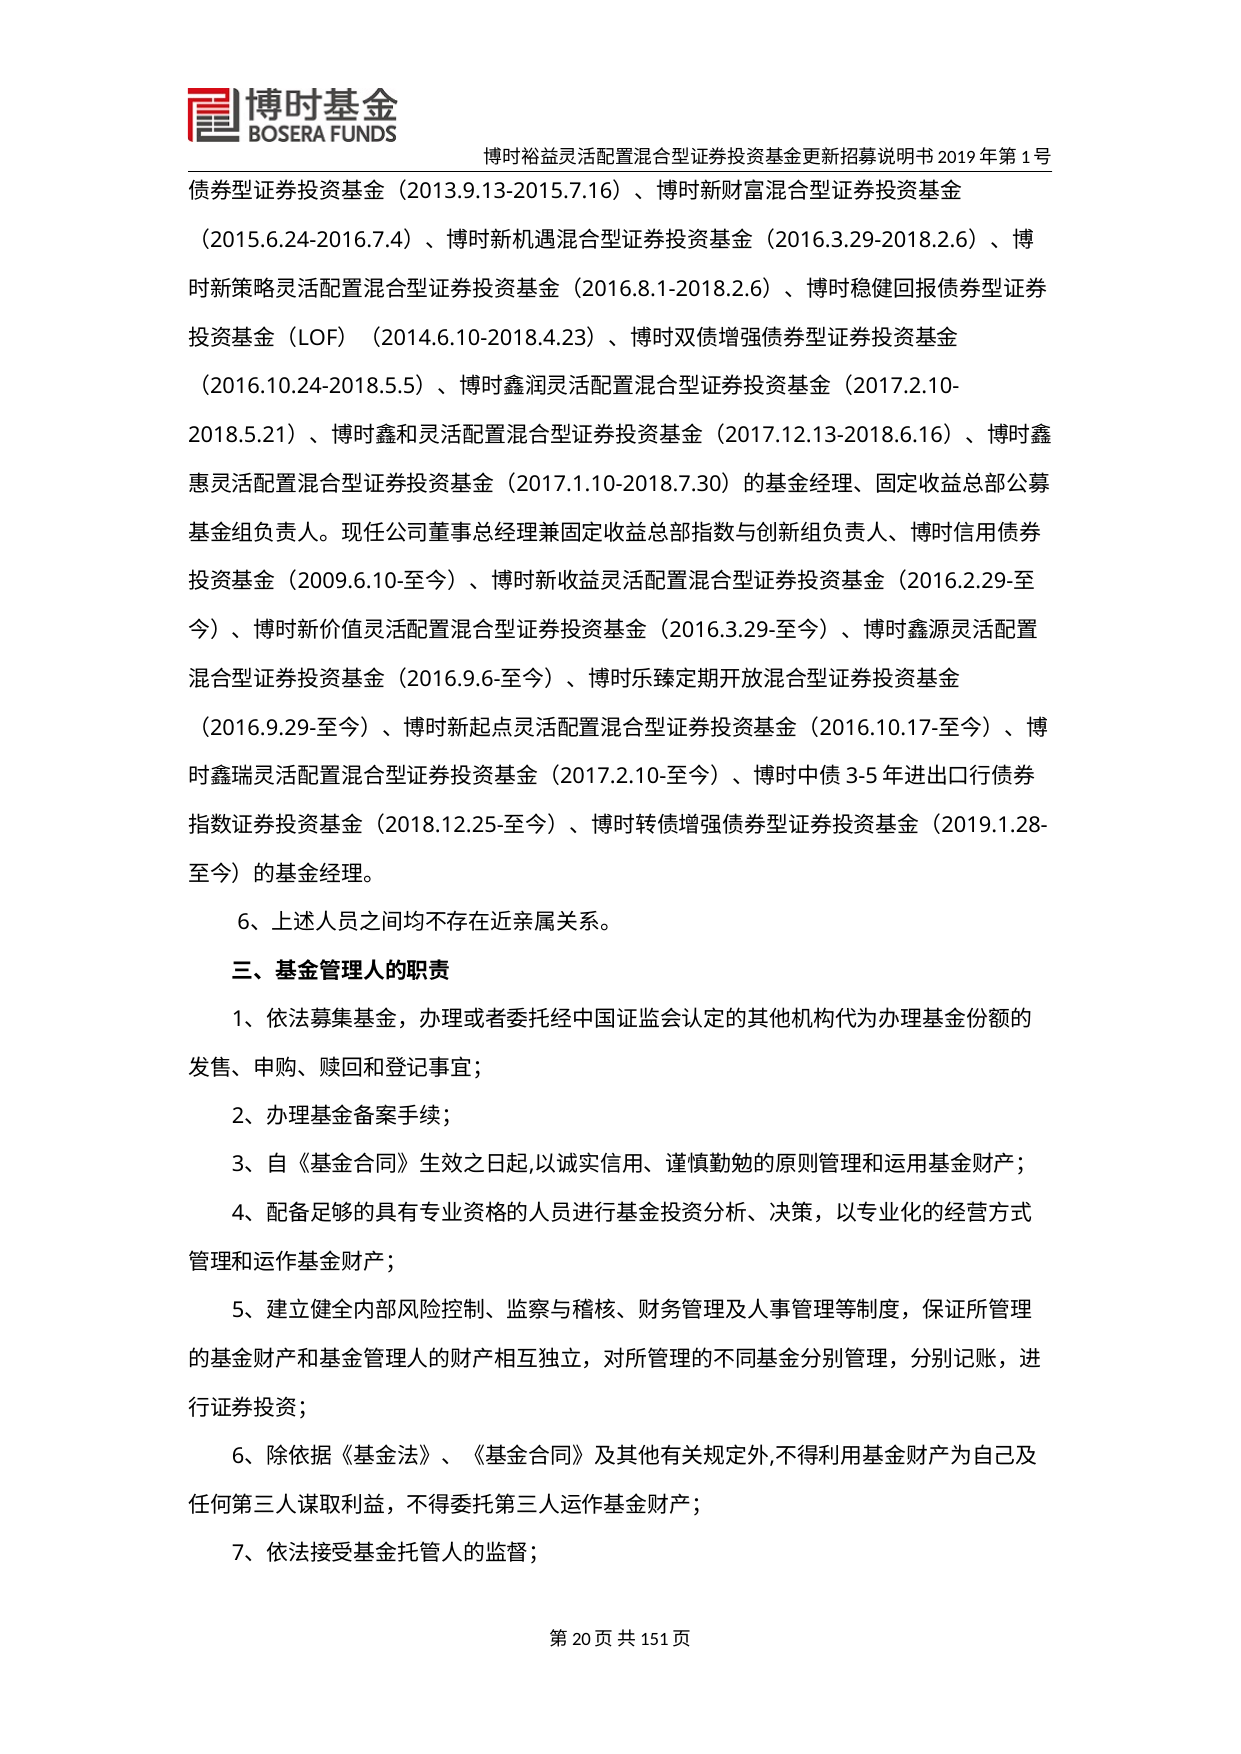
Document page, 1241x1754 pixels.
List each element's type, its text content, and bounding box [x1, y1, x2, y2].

text 5、建立健全内部风险控制、监察与稽核、财务管理及人事管理等制度，保证所管理的基金财产和基金管理人的财产相互独立，对所管理的不同基金分别管理，分别记账，进行证券投资； [188, 1292, 1052, 1422]
text 7、依法接受基金托管人的监督； [188, 1534, 1052, 1567]
text 6、上述人员之间均不存在近亲属关系。 [188, 904, 1052, 937]
text 6、除依据《基金法》、《基金合同》及其他有关规定外,不得利用基金财产为自己及任何第三人谋取利益，不得委托第三人运作基金财产； [188, 1437, 1052, 1519]
text 3、自《基金合同》生效之日起,以诚实信用、谨慎勤勉的原则管理和运用基金财产； [188, 1146, 1052, 1179]
text 4、配备足够的具有专业资格的人员进行基金投资分析、决策，以专业化的经营方式管理和运作基金财产； [188, 1194, 1052, 1276]
text 三、基金管理人的职责 [188, 952, 1052, 985]
picture [187, 88, 398, 142]
text 2、办理基金备案手续； [188, 1098, 1052, 1130]
text 1、依法募集基金，办理或者委托经中国证监会认定的其他机构代为办理基金份额的发售、申购、赎回和登记事宜； [188, 1001, 1052, 1082]
